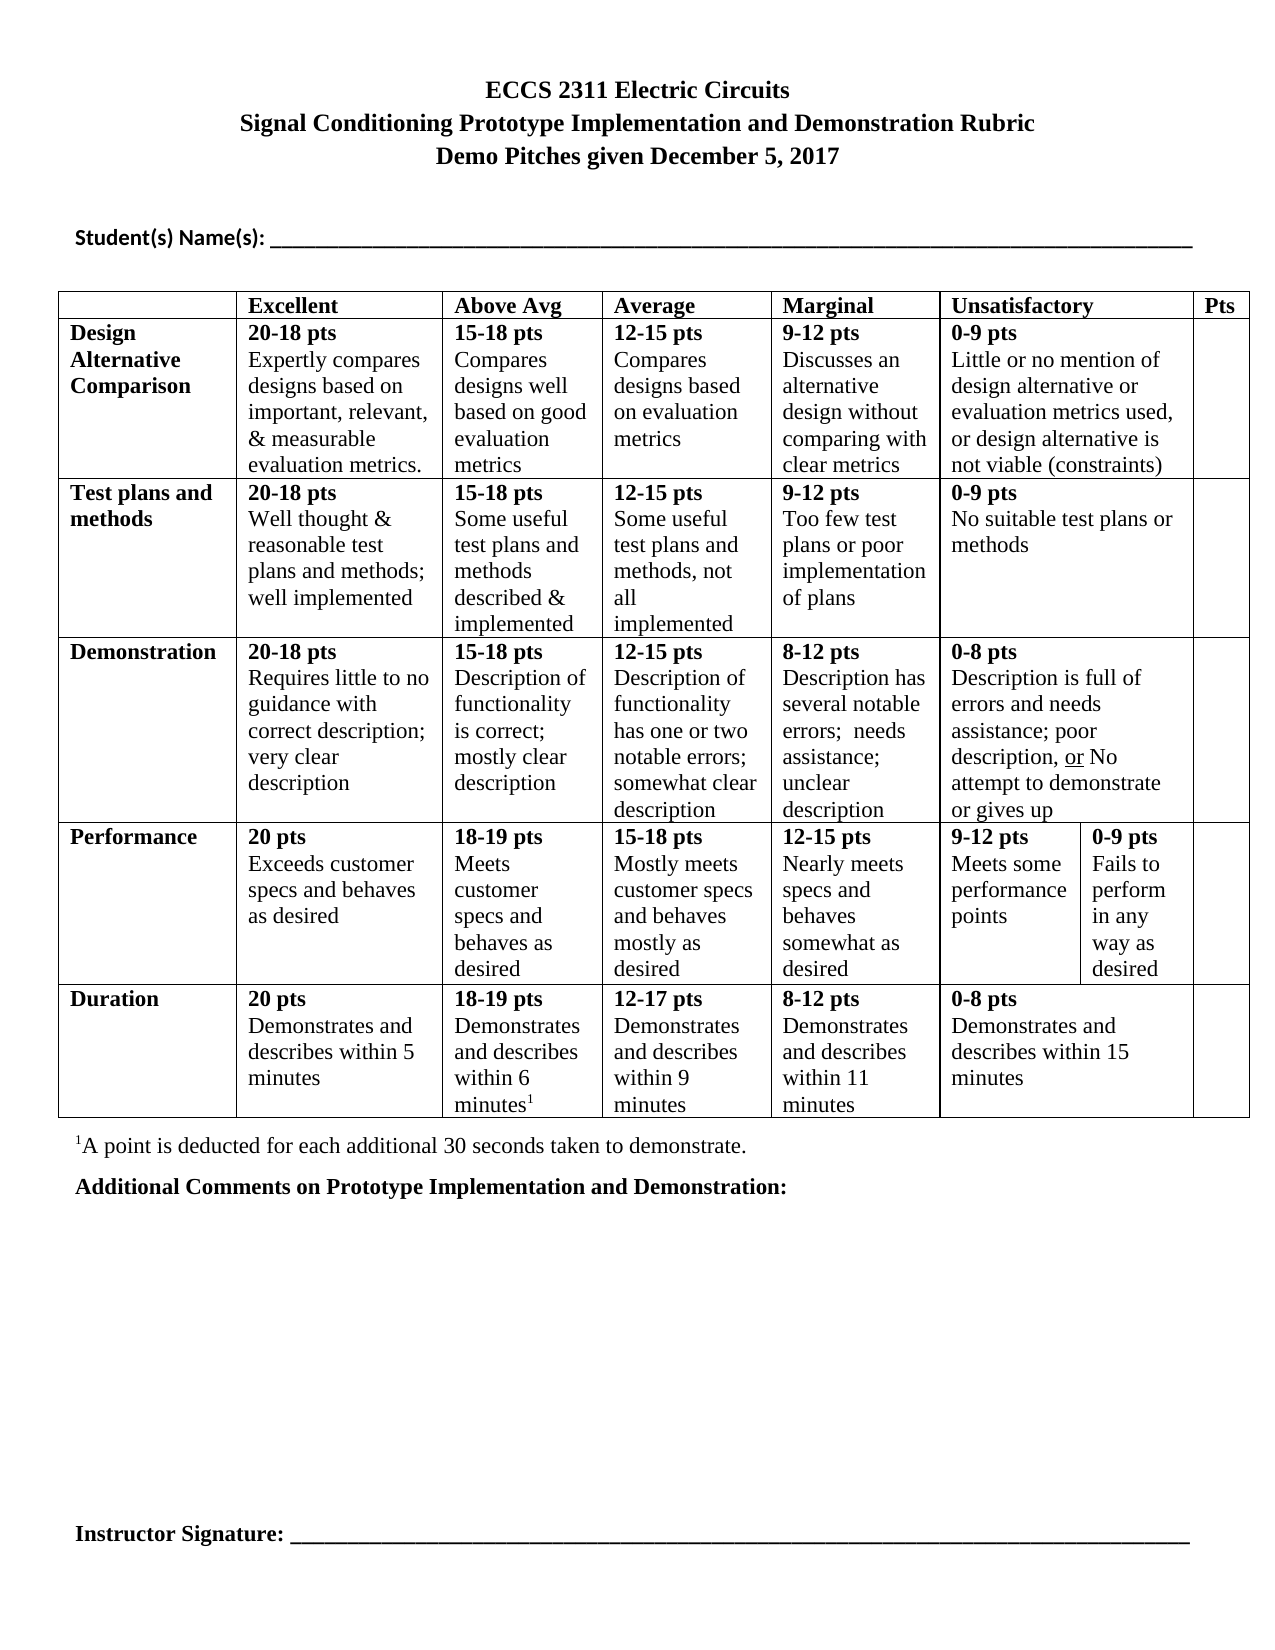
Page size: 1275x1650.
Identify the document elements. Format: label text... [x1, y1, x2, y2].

table_cell 15-18 pts Mostly meets customer specs and behaves mostly as desired [603, 823, 771, 984]
text Demo Pitches given December 5, 2017 [75, 141, 1200, 170]
table_header Excellent [237, 292, 442, 318]
text Student(s) Name(s): _________________________________________________________________________________ [75, 223, 1200, 252]
table_cell 8-12 pts Description has several notable errors; needs assistance; unclear description [772, 638, 939, 822]
table_header Marginal [772, 292, 939, 318]
table_cell 12-15 pts Description of functionality has one or two notable errors; somewhat clear description [603, 638, 771, 822]
table_cell 20-18 pts Expertly compares designs based on important, relevant, & measurable evaluation metrics. [237, 319, 442, 477]
table_cell Test plans and methods [59, 479, 236, 637]
table_cell 18-19 pts Meets customer specs and behaves as desired [443, 823, 602, 984]
table_cell 0-9 pts Fails to perform in any way as desired [1081, 823, 1193, 984]
table_cell 12-17 pts Demonstrates and describes within 9 minutes [603, 985, 771, 1117]
table_cell 0-8 pts Description is full of errors and needs assistance; poor description, or No attempt to demonstrate or gives up [941, 638, 1193, 822]
table_cell [1194, 319, 1249, 477]
table_header [59, 292, 236, 318]
text 1A point is deducted for each additional 30 seconds taken to demonstrate. [75, 1132, 1200, 1158]
table_header Pts [1194, 292, 1249, 318]
table_cell Design Alternative Comparison [59, 319, 236, 477]
table_cell 0-9 pts Little or no mention of design alternative or evaluation metrics used, or design alternative is not viable (constraints) [941, 319, 1193, 477]
table_cell 20-18 pts Well thought & reasonable test plans and methods; well implemented [237, 479, 442, 637]
table_cell 15-18 pts Description of functionality is correct; mostly clear description [443, 638, 602, 822]
table_cell 0-9 pts No suitable test plans or methods [941, 479, 1193, 637]
text Additional Comments on Prototype Implementation and Demonstration: [75, 1173, 1200, 1199]
table_cell Performance [59, 823, 236, 984]
table_cell [1194, 985, 1249, 1117]
text Instructor Signature: _______________________________________________________________________________ [75, 1519, 1200, 1547]
table_cell Demonstration [59, 638, 236, 822]
table_cell [1194, 479, 1249, 637]
table_cell 12-15 pts Nearly meets specs and behaves somewhat as desired [772, 823, 939, 984]
table_cell 12-15 pts Some useful test plans and methods, not all implemented [603, 479, 771, 637]
table_cell 20 pts Demonstrates and describes within 5 minutes [237, 985, 442, 1117]
table_cell [1194, 823, 1249, 984]
table_cell 9-12 pts Too few test plans or poor implementation of plans [772, 479, 939, 637]
table_cell [1194, 638, 1249, 822]
text Signal Conditioning Prototype Implementation and Demonstration Rubric [75, 108, 1200, 137]
table_cell 15-18 pts Some useful test plans and methods described & implemented [443, 479, 602, 637]
text ECCS 2311 Electric Circuits [75, 75, 1200, 104]
table_cell 20-18 pts Requires little to no guidance with correct description; very clear description [237, 638, 442, 822]
table_header Above Avg [443, 292, 602, 318]
table_cell 15-18 pts Compares designs well based on good evaluation metrics [443, 319, 602, 477]
table_cell 9-12 pts Meets some performance points [941, 823, 1080, 984]
table_cell Duration [59, 985, 236, 1117]
table_cell 20 pts Exceeds customer specs and behaves as desired [237, 823, 442, 984]
table_header Unsatisfactory [941, 292, 1193, 318]
table_cell 12-15 pts Compares designs based on evaluation metrics [603, 319, 771, 477]
table_cell 8-12 pts Demonstrates and describes within 11 minutes [772, 985, 939, 1117]
table_header Average [603, 292, 771, 318]
table_cell 18-19 pts Demonstrates and describes within 6 minutes1 [443, 985, 602, 1117]
table_cell 0-8 pts Demonstrates and describes within 15 minutes [941, 985, 1193, 1117]
table_cell 9-12 pts Discusses an alternative design without comparing with clear metrics [772, 319, 939, 477]
